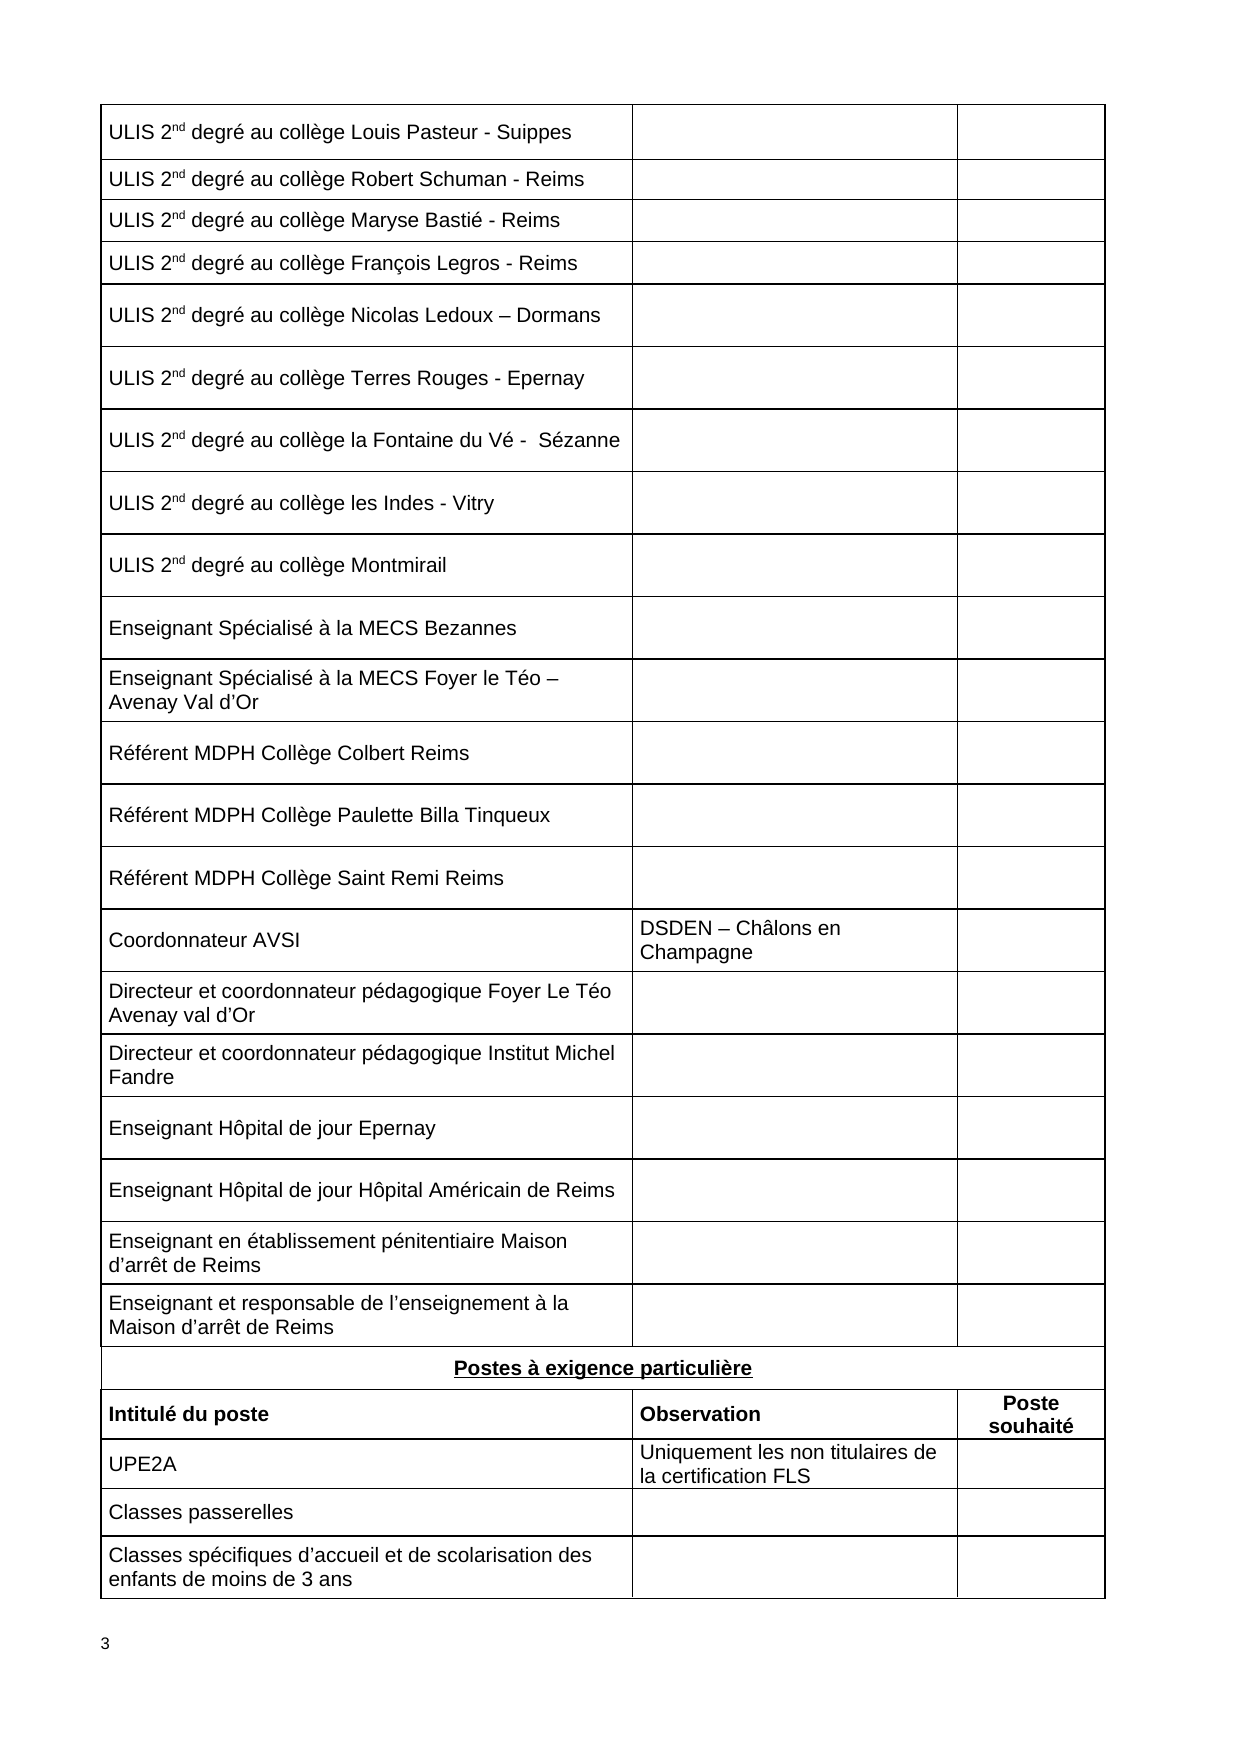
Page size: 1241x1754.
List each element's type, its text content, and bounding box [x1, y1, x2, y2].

table_cell Enseignant Hôpital de jour Epernay [102, 1097, 632, 1158]
table_cell Directeur et coordonnateur pédagogique Institut Michel Fandre [102, 1035, 632, 1096]
table_cell [958, 1097, 1104, 1158]
table_cell [633, 785, 957, 846]
table_cell ULIS 2nd degré au collège Maryse Bastié - Reims [102, 200, 632, 241]
table_cell [958, 200, 1104, 241]
table_cell [633, 1489, 957, 1535]
table_cell ULIS 2nd degré au collège la Fontaine du Vé - Sézanne [102, 410, 632, 471]
table_cell Enseignant Spécialisé à la MECS Foyer le Téo – Avenay Val d’Or [102, 660, 632, 721]
table_cell ULIS 2nd degré au collège Nicolas Ledoux – Dormans [102, 285, 632, 346]
table_cell [633, 472, 957, 533]
table_cell [633, 410, 957, 471]
table_cell [633, 847, 957, 908]
table_cell Observation [633, 1390, 957, 1438]
table_cell [958, 1440, 1104, 1488]
table_cell [958, 242, 1104, 283]
table_cell Référent MDPH Collège Paulette Billa Tinqueux [102, 785, 632, 846]
table_cell Intitulé du poste [102, 1390, 632, 1438]
table_cell Uniquement les non titulaires de la certification FLS [633, 1440, 957, 1488]
table_cell [958, 105, 1104, 158]
table_cell Classes passerelles [102, 1489, 632, 1535]
table_cell [958, 910, 1104, 971]
table_cell Enseignant Spécialisé à la MECS Bezannes [102, 597, 632, 658]
table_cell [633, 1222, 957, 1283]
table_cell Classes spécifiques d’accueil et de scolarisation des enfants de moins de 3 ans [102, 1537, 632, 1597]
table_cell Poste souhaité [958, 1390, 1104, 1438]
table_cell [958, 785, 1104, 846]
table_cell [958, 285, 1104, 346]
table_cell [958, 1035, 1104, 1096]
table_cell [958, 472, 1104, 533]
table_cell [958, 1537, 1104, 1597]
table_cell [633, 1097, 957, 1158]
table_cell [633, 285, 957, 346]
table_cell [633, 1035, 957, 1096]
table_cell [958, 1489, 1104, 1535]
table_cell [633, 1285, 957, 1346]
table_cell [633, 105, 957, 158]
table_cell Référent MDPH Collège Colbert Reims [102, 722, 632, 783]
table_cell Enseignant en établissement pénitentiaire Maison d’arrêt de Reims [102, 1222, 632, 1283]
table_cell Coordonnateur AVSI [102, 910, 632, 971]
table_cell ULIS 2nd degré au collège Robert Schuman - Reims [102, 160, 632, 198]
table_cell DSDEN – Châlons en Champagne [633, 910, 957, 971]
table_cell UPE2A [102, 1440, 632, 1488]
table_cell [633, 200, 957, 241]
table_cell [633, 242, 957, 283]
table_cell [633, 972, 957, 1033]
table_cell [633, 1160, 957, 1221]
table_cell ULIS 2nd degré au collège les Indes - Vitry [102, 472, 632, 533]
table_cell [633, 722, 957, 783]
table_cell [958, 1160, 1104, 1221]
table_cell [958, 660, 1104, 721]
table_cell [958, 410, 1104, 471]
table_cell [633, 347, 957, 408]
table_cell [958, 972, 1104, 1033]
table_cell Directeur et coordonnateur pédagogique Foyer Le Téo Avenay val d’Or [102, 972, 632, 1033]
table_cell [633, 597, 957, 658]
table_cell [958, 597, 1104, 658]
table_cell [958, 1285, 1104, 1346]
table_cell [958, 847, 1104, 908]
table_cell ULIS 2nd degré au collège Montmirail [102, 535, 632, 596]
table_cell [958, 722, 1104, 783]
table_cell [633, 535, 957, 596]
table_cell [633, 160, 957, 198]
table_cell Postes à exigence particulière [102, 1347, 1104, 1389]
table_cell ULIS 2nd degré au collège François Legros - Reims [102, 242, 632, 283]
table_cell [633, 1537, 957, 1597]
table_cell ULIS 2nd degré au collège Terres Rouges - Epernay [102, 347, 632, 408]
table_cell [958, 347, 1104, 408]
table_cell ULIS 2nd degré au collège Louis Pasteur - Suippes [102, 105, 632, 158]
table_cell [958, 160, 1104, 198]
table_cell Enseignant et responsable de l’enseignement à la Maison d’arrêt de Reims [102, 1285, 632, 1346]
table_cell [958, 1222, 1104, 1283]
table_cell [633, 660, 957, 721]
table_cell Référent MDPH Collège Saint Remi Reims [102, 847, 632, 908]
table_cell [958, 535, 1104, 596]
table_cell Enseignant Hôpital de jour Hôpital Américain de Reims [102, 1160, 632, 1221]
